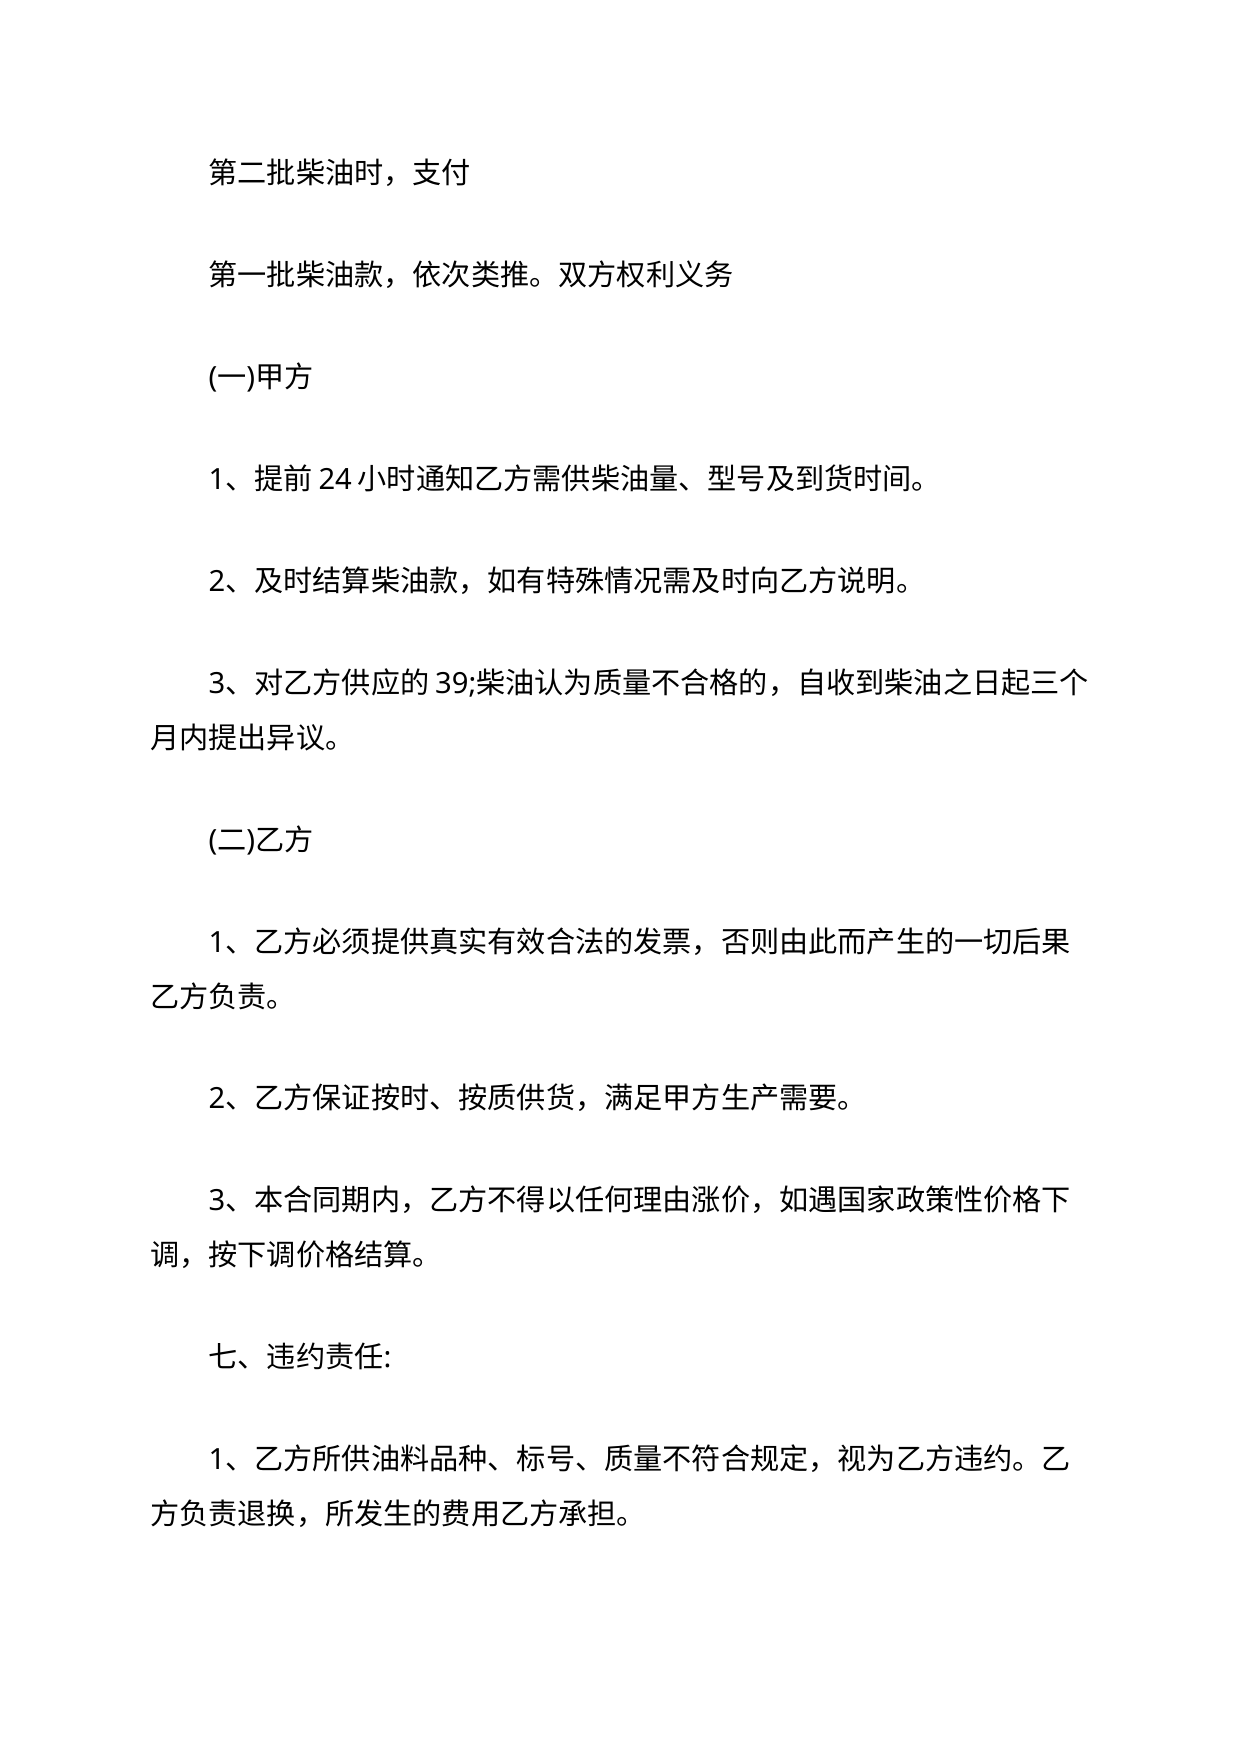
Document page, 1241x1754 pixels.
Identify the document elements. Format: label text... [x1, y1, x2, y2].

text (二)乙方 [150, 816, 1090, 859]
text 2、及时结算柴油款，如有特殊情况需及时向乙方说明。 [150, 557, 1090, 600]
text 1、乙方必须提供真实有效合法的发票，否则由此而产生的一切后果乙方负责。 [150, 918, 1090, 1016]
text 第一批柴油款，依次类推。双方权利义务 [150, 252, 1090, 294]
text 3、本合同期内，乙方不得以任何理由涨价，如遇国家政策性价格下调，按下调价格结算。 [150, 1177, 1090, 1274]
text 1、乙方所供油料品种、标号、质量不符合规定，视为乙方违约。乙方负责退换，所发生的费用乙方承担。 [150, 1436, 1090, 1533]
text 3、对乙方供应的39;柴油认为质量不合格的，自收到柴油之日起三个月内提出异议。 [150, 659, 1090, 757]
text 第二批柴油时，支付 [150, 150, 1090, 192]
text (一)甲方 [150, 353, 1090, 396]
text 2、乙方保证按时、按质供货，满足甲方生产需要。 [150, 1075, 1090, 1117]
text 1、提前24小时通知乙方需供柴油量、型号及到货时间。 [150, 456, 1090, 498]
text 七、违约责任: [150, 1334, 1090, 1376]
